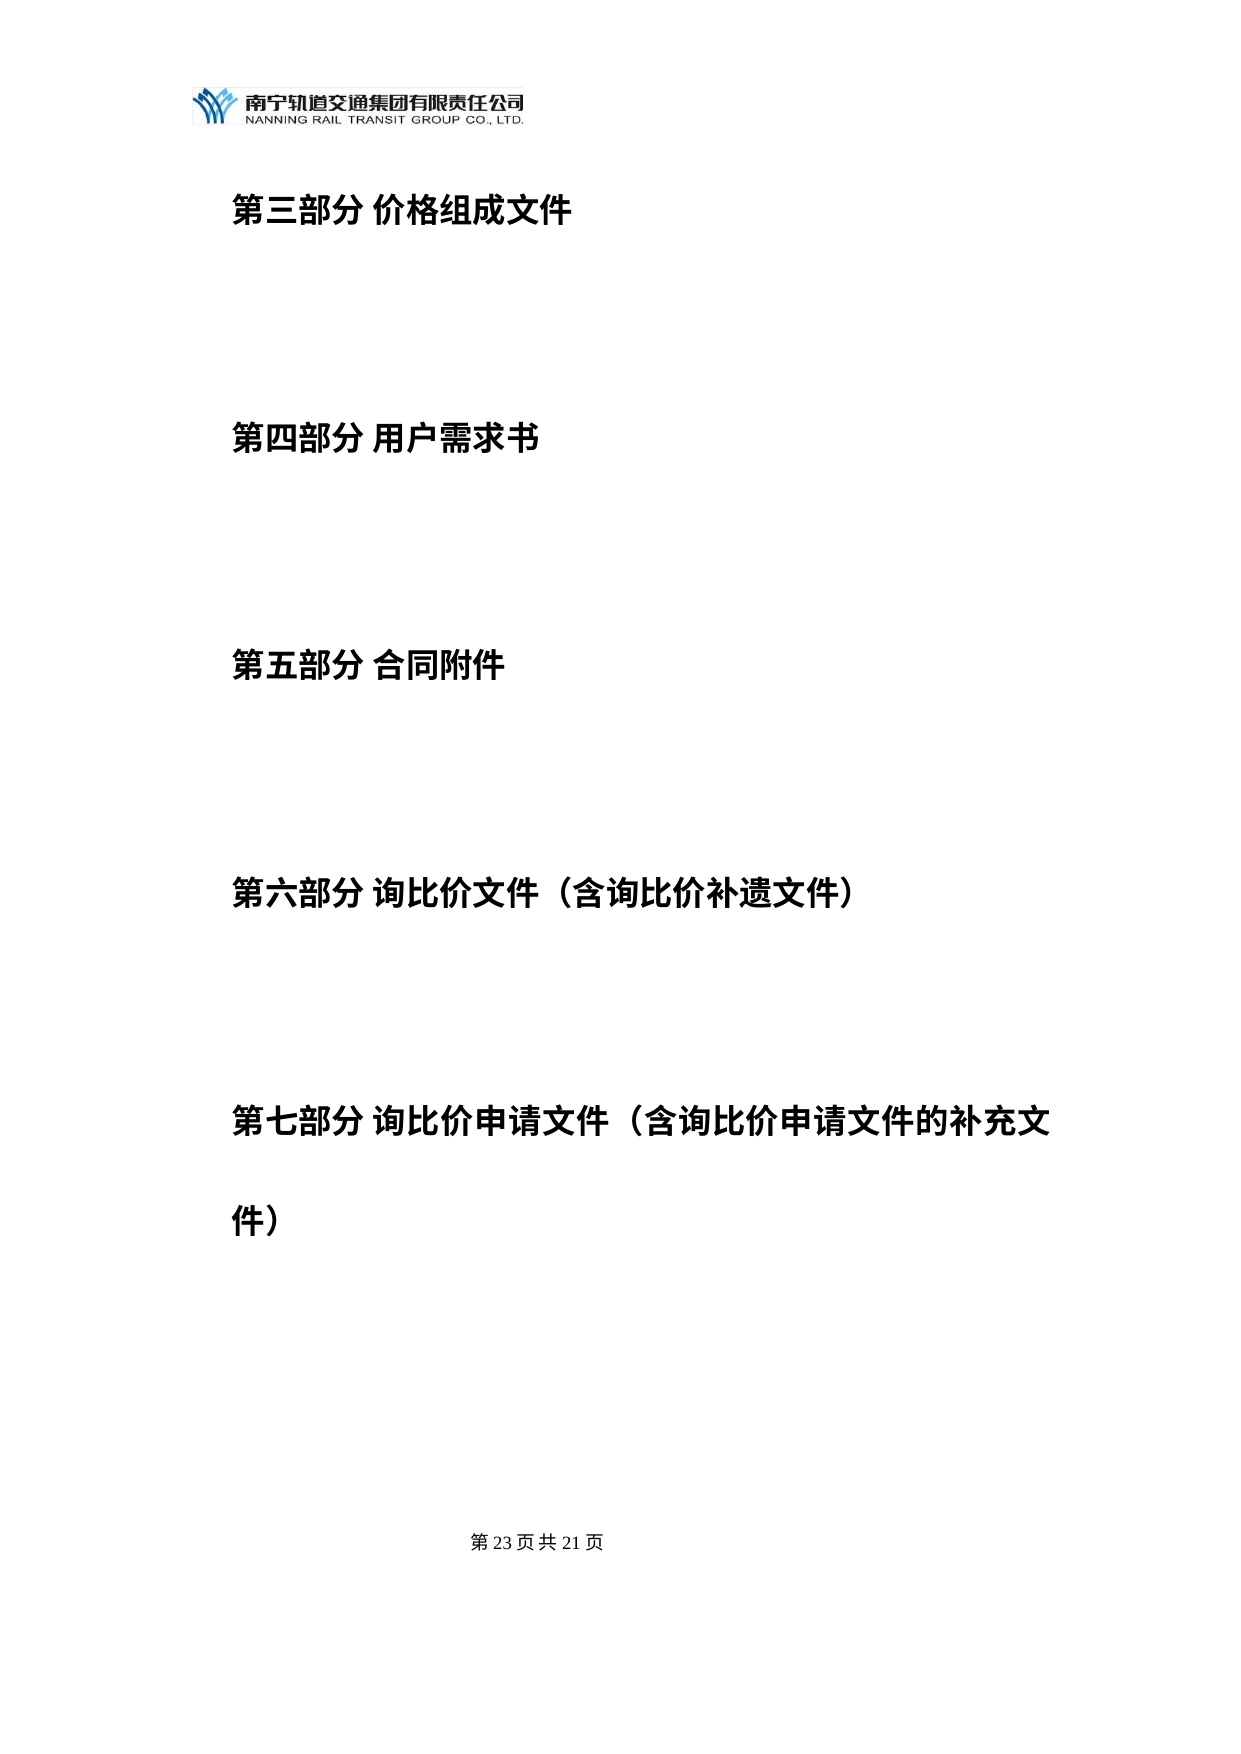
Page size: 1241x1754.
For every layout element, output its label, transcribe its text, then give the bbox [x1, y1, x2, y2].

list 合同附件 [232, 630, 1052, 697]
list 询比价文件（含询比价补遗文件） [232, 858, 1052, 924]
picture [192, 87, 523, 125]
list 询比价申请文件（含询比价申请文件的补充文件） [232, 1086, 1052, 1252]
list 价格组成文件 [232, 174, 1052, 241]
list 用户需求书 [232, 402, 1052, 469]
